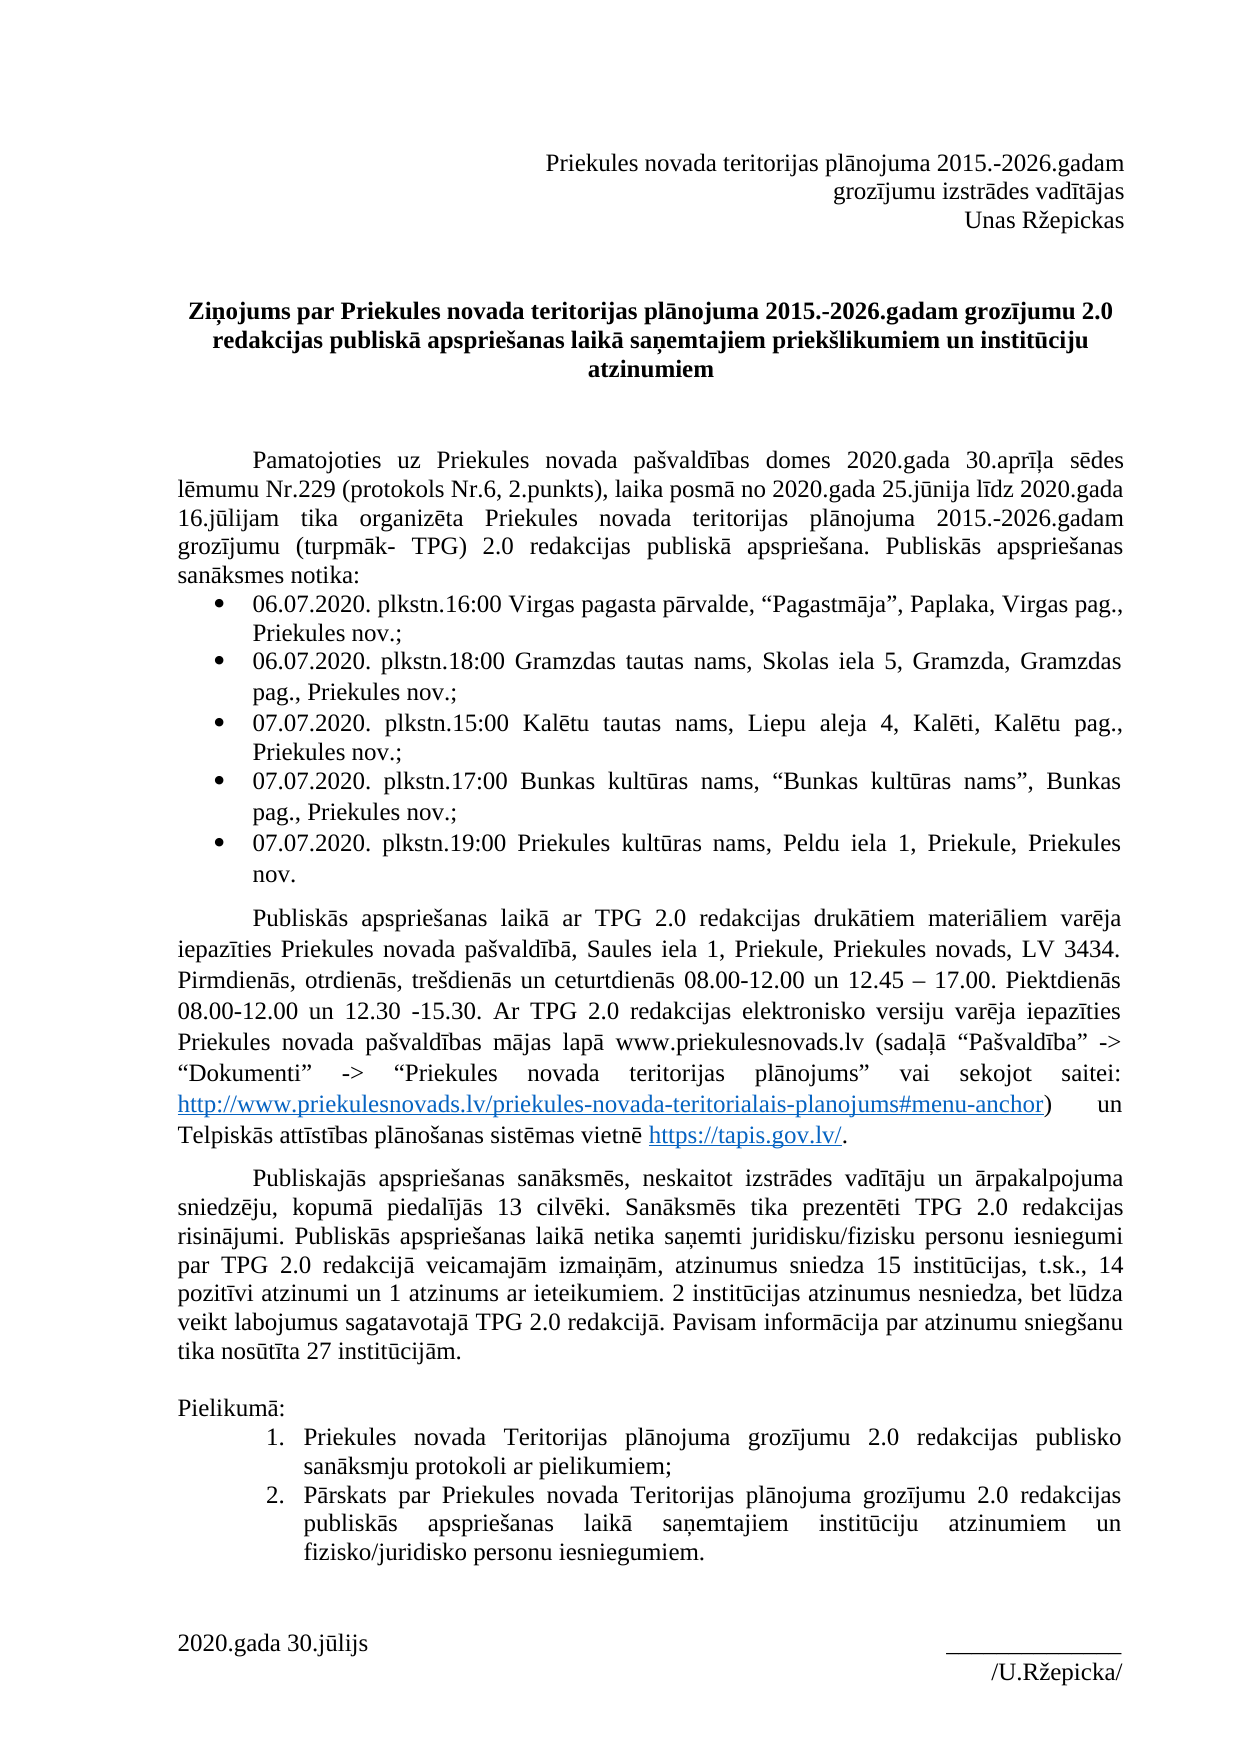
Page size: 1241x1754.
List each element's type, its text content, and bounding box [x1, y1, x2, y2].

text Pielikumā: [177, 1393, 1124, 1422]
list 06.07.2020. plkstn.16:00 Virgas pagasta pārvalde, “Pagastmāja”, Paplaka, Virgas pag., Priekules nov.; [215, 589, 1124, 646]
text Pamatojoties uz Priekules novada pašvaldības domes 2020.gada 30.aprīļa sēdes lēmumu Nr.229 (protokols Nr.6, 2.punkts), laika posmā no 2020.gada 25.jūnija līdz 2020.gada 16.jūlijam tika organizēta Priekules novada teritorijas plānojuma 2015.-2026.gadam grozījumu (turpmāk- TPG) 2.0 redakcijas publiskā apspriešana. Publiskās apspriešanas sanāksmes notika: [177, 445, 1124, 589]
list 07.07.2020. plkstn.17:00 Bunkas kultūras nams, “Bunkas kultūras nams”, Bunkas pag., Priekules nov.; [215, 766, 1122, 826]
list 06.07.2020. plkstn.18:00 Gramzdas tautas nams, Skolas iela 5, Gramzda, Gramzdas pag., Priekules nov.; [215, 646, 1122, 706]
text /U.Ržepicka/ [177, 1657, 1122, 1686]
list Pārskats par Priekules novada Teritorijas plānojuma grozījumu 2.0 redakcijas publiskās apspriešanas laikā saņemtajiem institūciju atzinumiem un fizisko/juridisko personu iesniegumiem. [266, 1480, 1122, 1566]
text 2020.gada 30.jūlijs ______________ [177, 1628, 1122, 1657]
text grozījumu izstrādes vadītājas [177, 176, 1124, 205]
text Unas Ržepickas [177, 205, 1124, 234]
list 07.07.2020. plkstn.19:00 Priekules kultūras nams, Peldu iela 1, Priekule, Priekules nov. [215, 828, 1122, 888]
text Publiskajās apspriešanas sanāksmēs, neskaitot izstrādes vadītāju un ārpakalpojuma sniedzēju, kopumā piedalījās 13 cilvēki. Sanāksmēs tika prezentēti TPG 2.0 redakcijas risinājumi. Publiskās apspriešanas laikā netika saņemti juridisku/fizisku personu iesniegumi par TPG 2.0 redakcijā veicamajām izmaiņām, atzinumus sniedza 15 institūcijas, t.sk., 14 pozitīvi atzinumi un 1 atzinums ar ieteikumiem. 2 institūcijas atzinumus nesniedza, bet lūdza veikt labojumus sagatavotajā TPG 2.0 redakcijā. Pavisam informācija par atzinumu sniegšanu tika nosūtīta 27 institūcijām. [177, 1163, 1124, 1365]
text Ziņojums par Priekules novada teritorijas plānojuma 2015.-2026.gadam grozījumu 2.0 redakcijas publiskā apspriešanas laikā saņemtajiem priekšlikumiem un institūciju atzinumiem [177, 296, 1124, 383]
list Priekules novada Teritorijas plānojuma grozījumu 2.0 redakcijas publisko sanāksmju protokoli ar pielikumiem; [266, 1422, 1122, 1480]
text Priekules novada teritorijas plānojuma 2015.-2026.gadam [177, 148, 1124, 176]
list 07.07.2020. plkstn.15:00 Kalētu tautas nams, Liepu aleja 4, Kalēti, Kalētu pag., Priekules nov.; [215, 708, 1124, 766]
text Publiskās apspriešanas laikā ar TPG 2.0 redakcijas drukātiem materiāliem varēja iepazīties Priekules novada pašvaldībā, Saules iela 1, Priekule, Priekules novads, LV 3434. Pirmdienās, otrdienās, trešdienās un ceturtdienās 08.00-12.00 un 12.45 – 17.00. Piektdienās 08.00-12.00 un 12.30 -15.30. Ar TPG 2.0 redakcijas elektronisko versiju varēja iepazīties Priekules novada pašvaldības mājas lapā www.priekulesnovads.lv (sadaļā “Pašvaldība” -> “Dokumenti” -> “Priekules novada teritorijas plānojums” vai sekojot saitei: http://www.priekulesnovads.lv/priekules-novada-teritorialais-planojums#menu-anchor) un Telpiskās attīstības plānošanas sistēmas vietnē https://tapis.gov.lv/. [177, 903, 1122, 1149]
